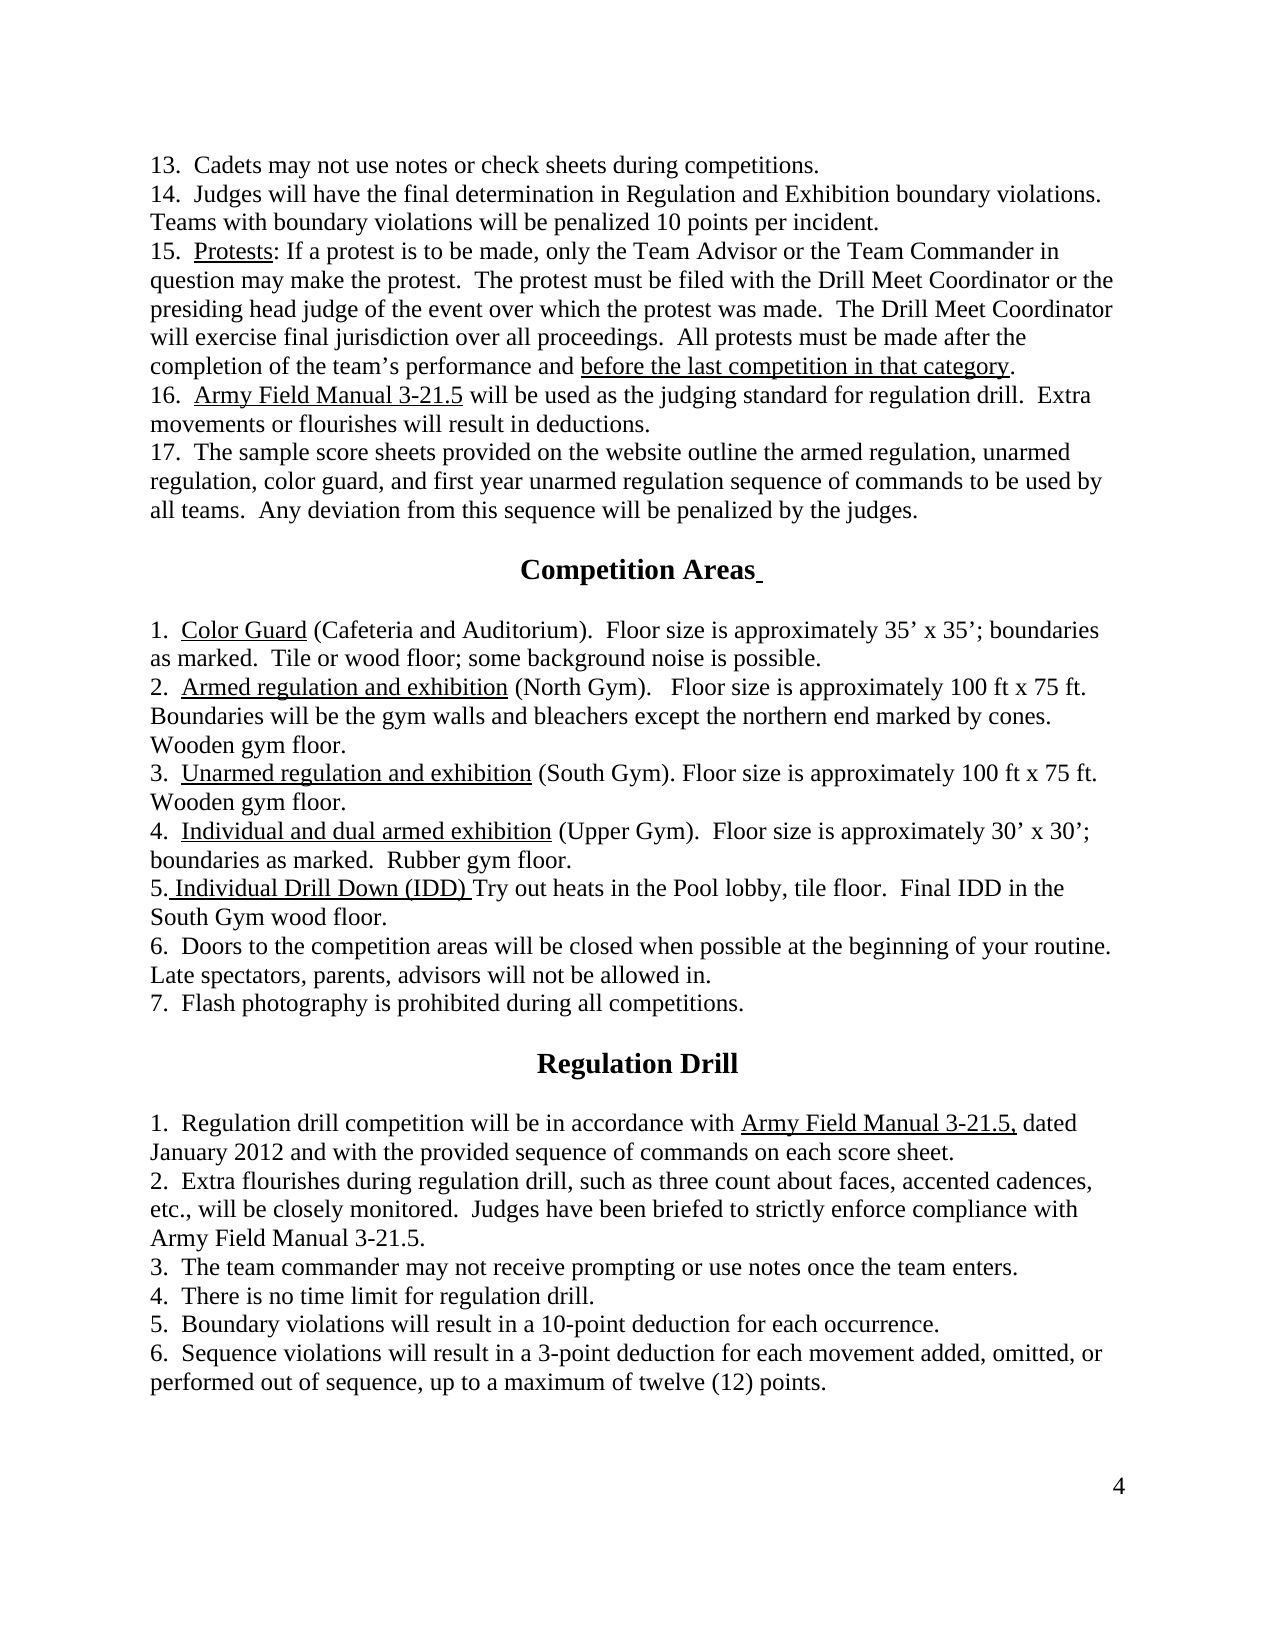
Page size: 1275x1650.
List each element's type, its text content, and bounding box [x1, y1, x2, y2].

text 2. Armed regulation and exhibition (North Gym). Floor size is approximately 100 ft x 75 ft. Boundaries will be the gym walls and bleachers except the northern end marked by cones. Wooden gym floor. [150, 672, 1125, 758]
text 2. Extra flourishes during regulation drill, such as three count about faces, accented cadences, etc., will be closely monitored. Judges have been briefed to strictly enforce compliance with Army Field Manual 3-21.5. [150, 1166, 1125, 1252]
text 1. Regulation drill competition will be in accordance with Army Field Manual 3-21.5, dated January 2012 and with the provided sequence of commands on each score sheet. [150, 1108, 1125, 1166]
text 6. Doors to the competition areas will be closed when possible at the beginning of your routine. Late spectators, parents, advisors will not be allowed in. [150, 931, 1125, 988]
text 4. There is no time limit for regulation drill. [150, 1281, 1125, 1309]
text 5. Boundary violations will result in a 10-point deduction for each occurrence. [150, 1309, 1125, 1338]
text 6. Sequence violations will result in a 3-point deduction for each movement added, omitted, or performed out of sequence, up to a maximum of twelve (12) points. [150, 1338, 1125, 1396]
text 4. Individual and dual armed exhibition (Upper Gym). Floor size is approximately 30’ x 30’; boundaries as marked. Rubber gym floor. [150, 816, 1125, 873]
text 14. Judges will have the final determination in Regulation and Exhibition boundary violations. Teams with boundary violations will be penalized 10 points per incident. [150, 179, 1125, 236]
text Regulation Drill [150, 1046, 1125, 1079]
text 3. Unarmed regulation and exhibition (South Gym). Floor size is approximately 100 ft x 75 ft. Wooden gym floor. [150, 758, 1125, 816]
text 7. Flash photography is prohibited during all competitions. [150, 988, 1125, 1017]
text 15. Protests: If a protest is to be made, only the Team Advisor or the Team Commander in question may make the protest. The protest must be filed with the Drill Meet Coordinator or the presiding head judge of the event over which the protest was made. The Drill Meet Coordinator will exercise final jurisdiction over all proceedings. All protests must be made after the completion of the team’s performance and before the last competition in that category. [150, 236, 1125, 380]
text 17. The sample score sheets provided on the website outline the armed regulation, unarmed regulation, color guard, and first year unarmed regulation sequence of commands to be used by all teams. Any deviation from this sequence will be penalized by the judges. [150, 437, 1125, 524]
text 3. The team commander may not receive prompting or use notes once the team enters. [150, 1252, 1125, 1281]
text 16. Army Field Manual 3-21.5 will be used as the judging standard for regulation drill. Extra movements or flourishes will result in deductions. [150, 380, 1125, 437]
text 5. Individual Drill Down (IDD) Try out heats in the Pool lobby, tile floor. Final IDD in the South Gym wood floor. [150, 873, 1125, 931]
text 13. Cadets may not use notes or check sheets during competitions. [150, 150, 1125, 179]
text 1. Color Guard (Cafeteria and Auditorium). Floor size is approximately 35’ x 35’; boundaries as marked. Tile or wood floor; some background noise is possible. [150, 615, 1125, 672]
subtitle Competition Areas [150, 552, 1125, 586]
